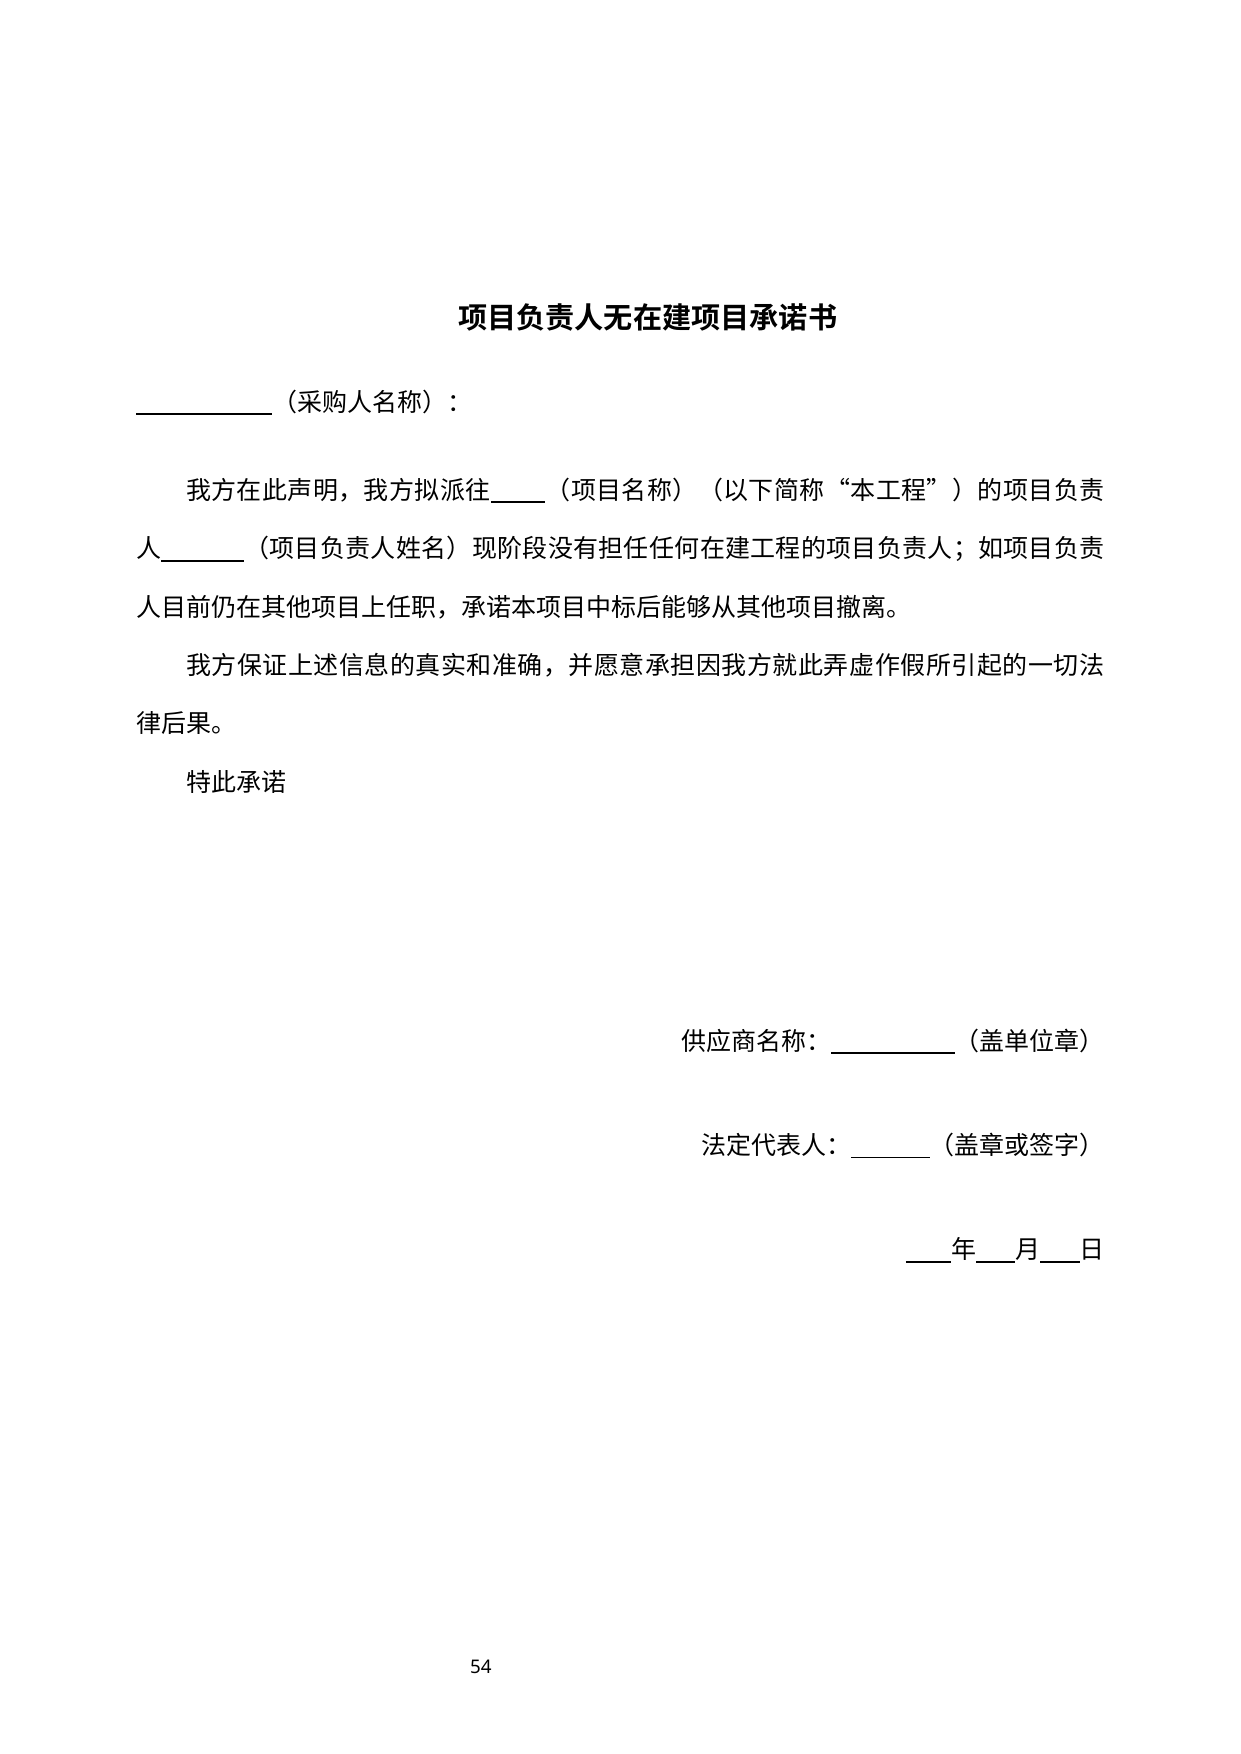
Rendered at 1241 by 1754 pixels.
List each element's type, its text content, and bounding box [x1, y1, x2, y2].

list 项目负责人无在建项目承诺书 [136, 294, 1104, 337]
text 法定代表人： （盖章或签字） [136, 1126, 1104, 1162]
text 我方保证上述信息的真实和准确，并愿意承担因我方就此弄虚作假所引起的一切法律后果。 [136, 628, 1104, 744]
text 年 月 日 [136, 1230, 1104, 1266]
text 我方在此声明，我方拟派往 （项目名称）（以下简称“本工程”）的项目负责人 （项目负责人姓名）现阶段没有担任任何在建工程的项目负责人；如项目负责人目前仍在其他项目上任职，承诺本项目中标后能够从其他项目撤离。 [136, 453, 1104, 628]
text 特此承诺 [136, 744, 1104, 803]
text （采购人名称）： [136, 382, 1104, 418]
text 供应商名称： （盖单位章） [136, 1021, 1104, 1057]
